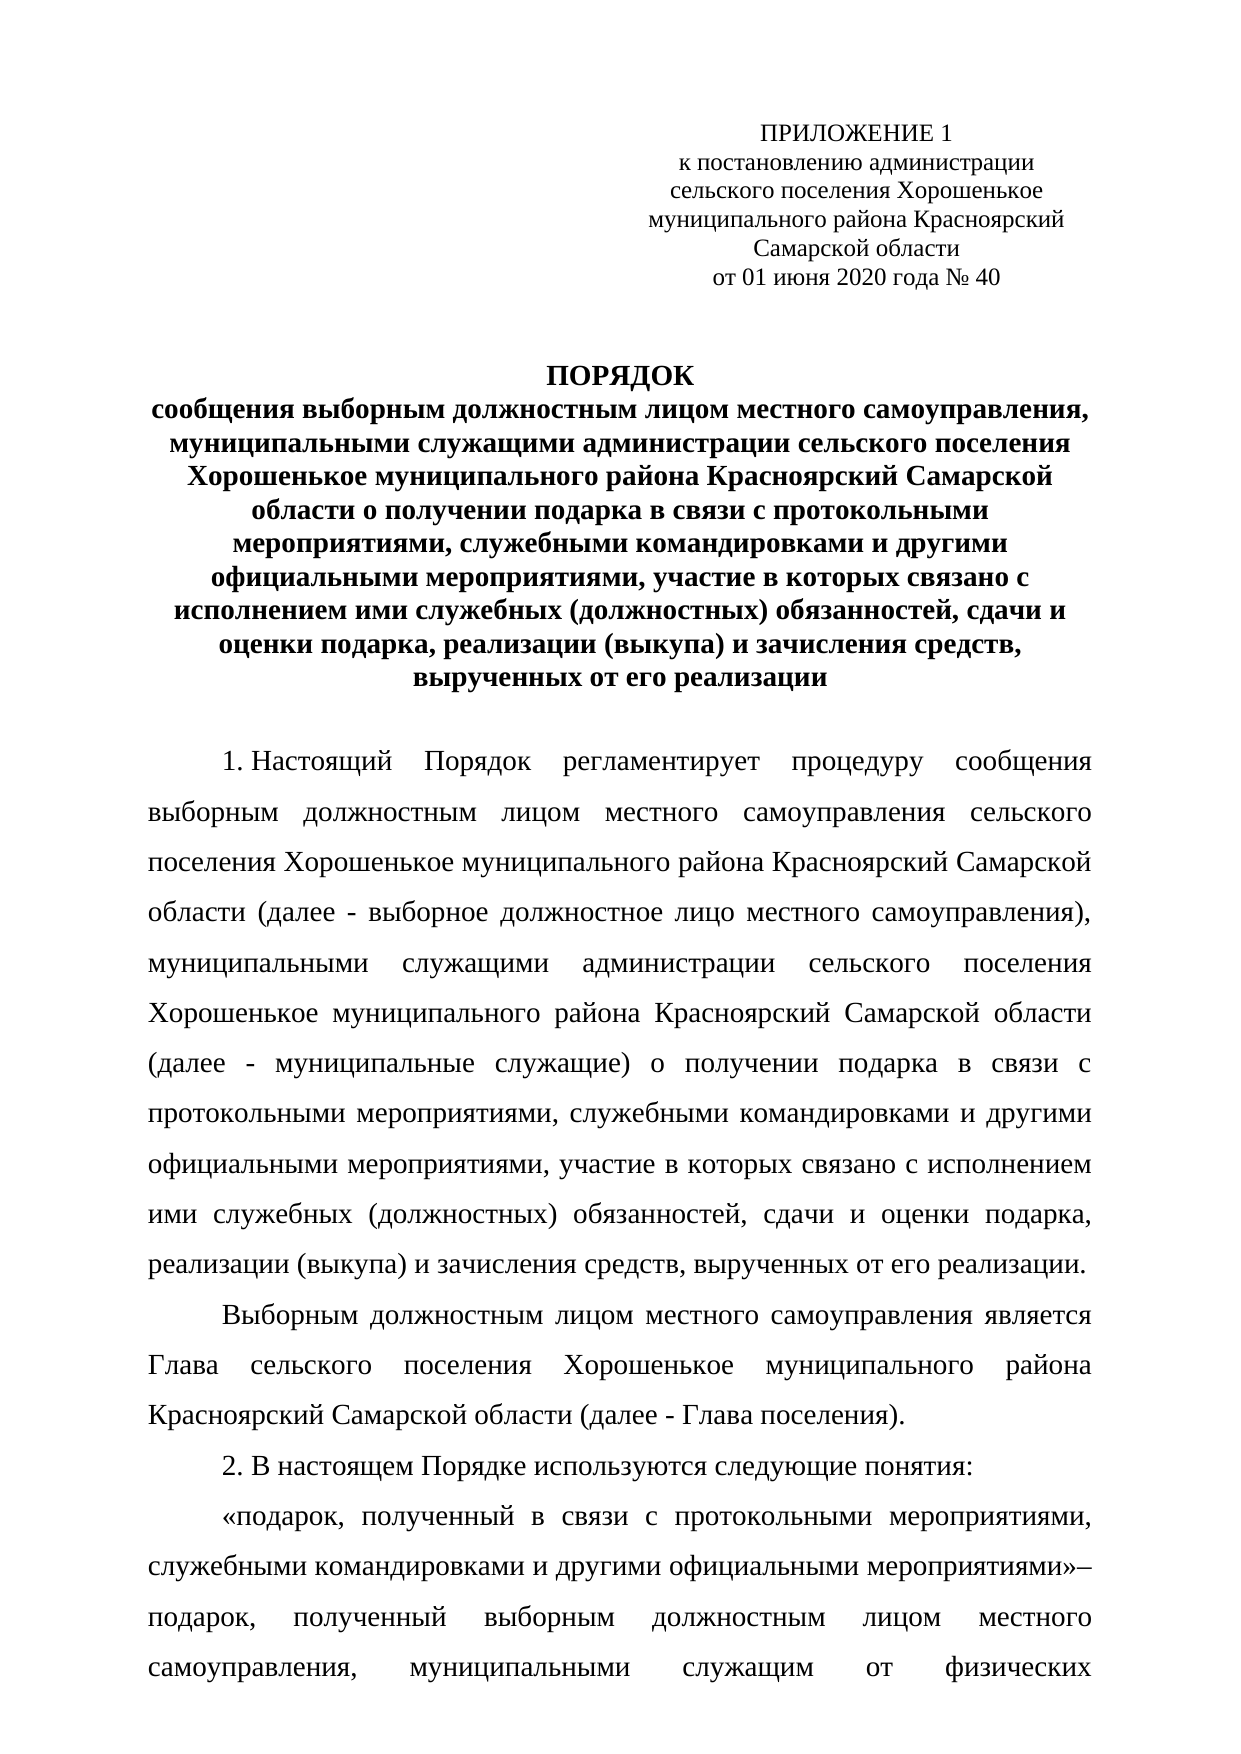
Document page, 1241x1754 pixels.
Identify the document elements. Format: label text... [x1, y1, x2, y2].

text сообщения выборным должностным лицом местного самоуправления, муниципальными служащими администрации сельского поселения Хорошенькое муниципального района Красноярский Самарской области о получении подарка в связи с протокольными мероприятиями, служебными командировками и другими официальными мероприятиями, участие в которых связано с исполнением ими служебных (должностных) обязанностей, сдачи и оценки подарка, реализации (выкупа) и зачисления средств, вырученных от его реализации [148, 391, 1092, 693]
text ПОРЯДОК [148, 358, 1092, 391]
text 1. Настоящий Порядок регламентирует процедуру сообщения выборным должностным лицом местного самоуправления сельского поселения Хорошенькое муниципального района Красноярский Самарской области (далее - выборное должностное лицо местного самоуправления), муниципальными служащими администрации сельского поселения Хорошенькое муниципального района Красноярский Самарской области (далее - муниципальные служащие) о получении подарка в связи с протокольными мероприятиями, служебными командировками и другими официальными мероприятиями, участие в которых связано с исполнением ими служебных (должностных) обязанностей, сдачи и оценки подарка, реализации (выкупа) и зачисления средств, вырученных от его реализации. [148, 743, 1092, 1280]
text 2. В настоящем Порядке используются следующие понятия: [148, 1448, 1092, 1481]
text от 01 июня 2020 года № 40 [620, 262, 1092, 291]
text Выборным должностным лицом местного самоуправления является Глава сельского поселения Хорошенькое муниципального района Красноярский Самарской области (далее - Глава поселения). [148, 1297, 1092, 1431]
text к постановлению администрации [620, 147, 1092, 176]
text сельского поселения Хорошенькое муниципального района Красноярский Самарской области [620, 176, 1092, 262]
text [148, 1498, 1092, 1683]
text ПРИЛОЖЕНИЕ 1 [620, 118, 1092, 147]
